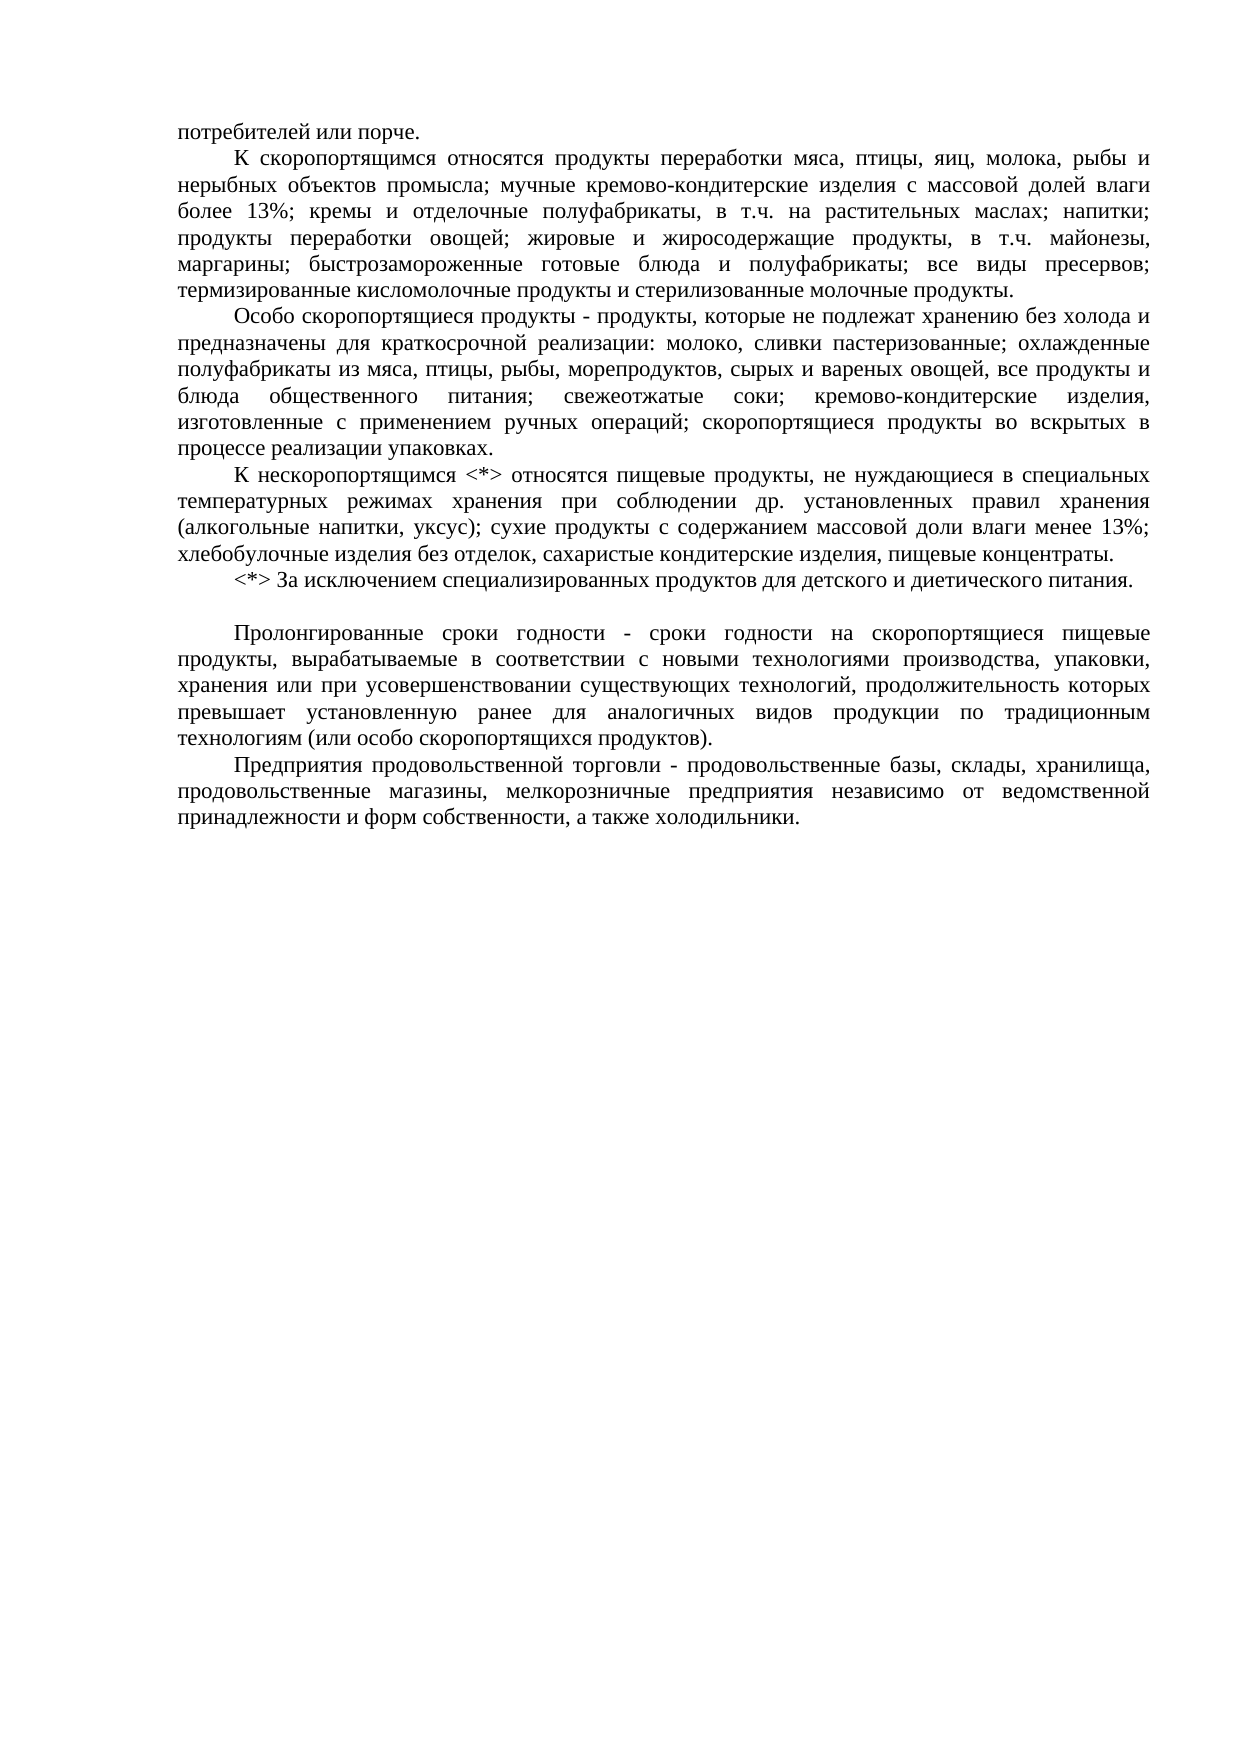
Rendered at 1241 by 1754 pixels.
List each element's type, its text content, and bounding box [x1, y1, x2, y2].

text Особо скоропортящиеся продукты - продукты, которые не подлежат хранению без холода и предназначены для краткосрочной реализации: молоко, сливки пастеризованные; охлажденные полуфабрикаты из мяса, птицы, рыбы, морепродуктов, сырых и вареных овощей, все продукты и блюда общественного питания; свежеотжатые соки; кремово-кондитерские изделия, изготовленные с применением ручных операций; скоропортящиеся продукты во вскрытых в процессе реализации упаковках. [177, 303, 1152, 461]
text Предприятия продовольственной торговли - продовольственные базы, склады, хранилища, продовольственные магазины, мелкорозничные предприятия независимо от ведомственной принадлежности и форм собственности, а также холодильники. [177, 751, 1152, 830]
text Пролонгированные сроки годности - сроки годности на скоропортящиеся пищевые продукты, вырабатываемые в соответствии с новыми технологиями производства, упаковки, хранения или при усовершенствовании существующих технологий, продолжительность которых превышает установленную ранее для аналогичных видов продукции по традиционным технологиям (или особо скоропортящихся продуктов). [177, 619, 1152, 751]
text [177, 118, 1152, 144]
text <*> За исключением специализированных продуктов для детского и диетического питания. [177, 566, 1152, 592]
text К нескоропортящимся <*> относятся пищевые продукты, не нуждающиеся в специальных температурных режимах хранения при соблюдении др. установленных правил хранения (алкогольные напитки, уксус); сухие продукты с содержанием массовой доли влаги менее 13%; хлебобулочные изделия без отделок, сахаристые кондитерские изделия, пищевые концентраты. [177, 461, 1152, 566]
text К скоропортящимся относятся продукты переработки мяса, птицы, яиц, молока, рыбы и нерыбных объектов промысла; мучные кремово-кондитерские изделия с массовой долей влаги более 13%; кремы и отделочные полуфабрикаты, в т.ч. на растительных маслах; напитки; продукты переработки овощей; жировые и жиросодержащие продукты, в т.ч. майонезы, маргарины; быстрозамороженные готовые блюда и полуфабрикаты; все виды пресервов; термизированные кисломолочные продукты и стерилизованные молочные продукты. [177, 144, 1152, 303]
